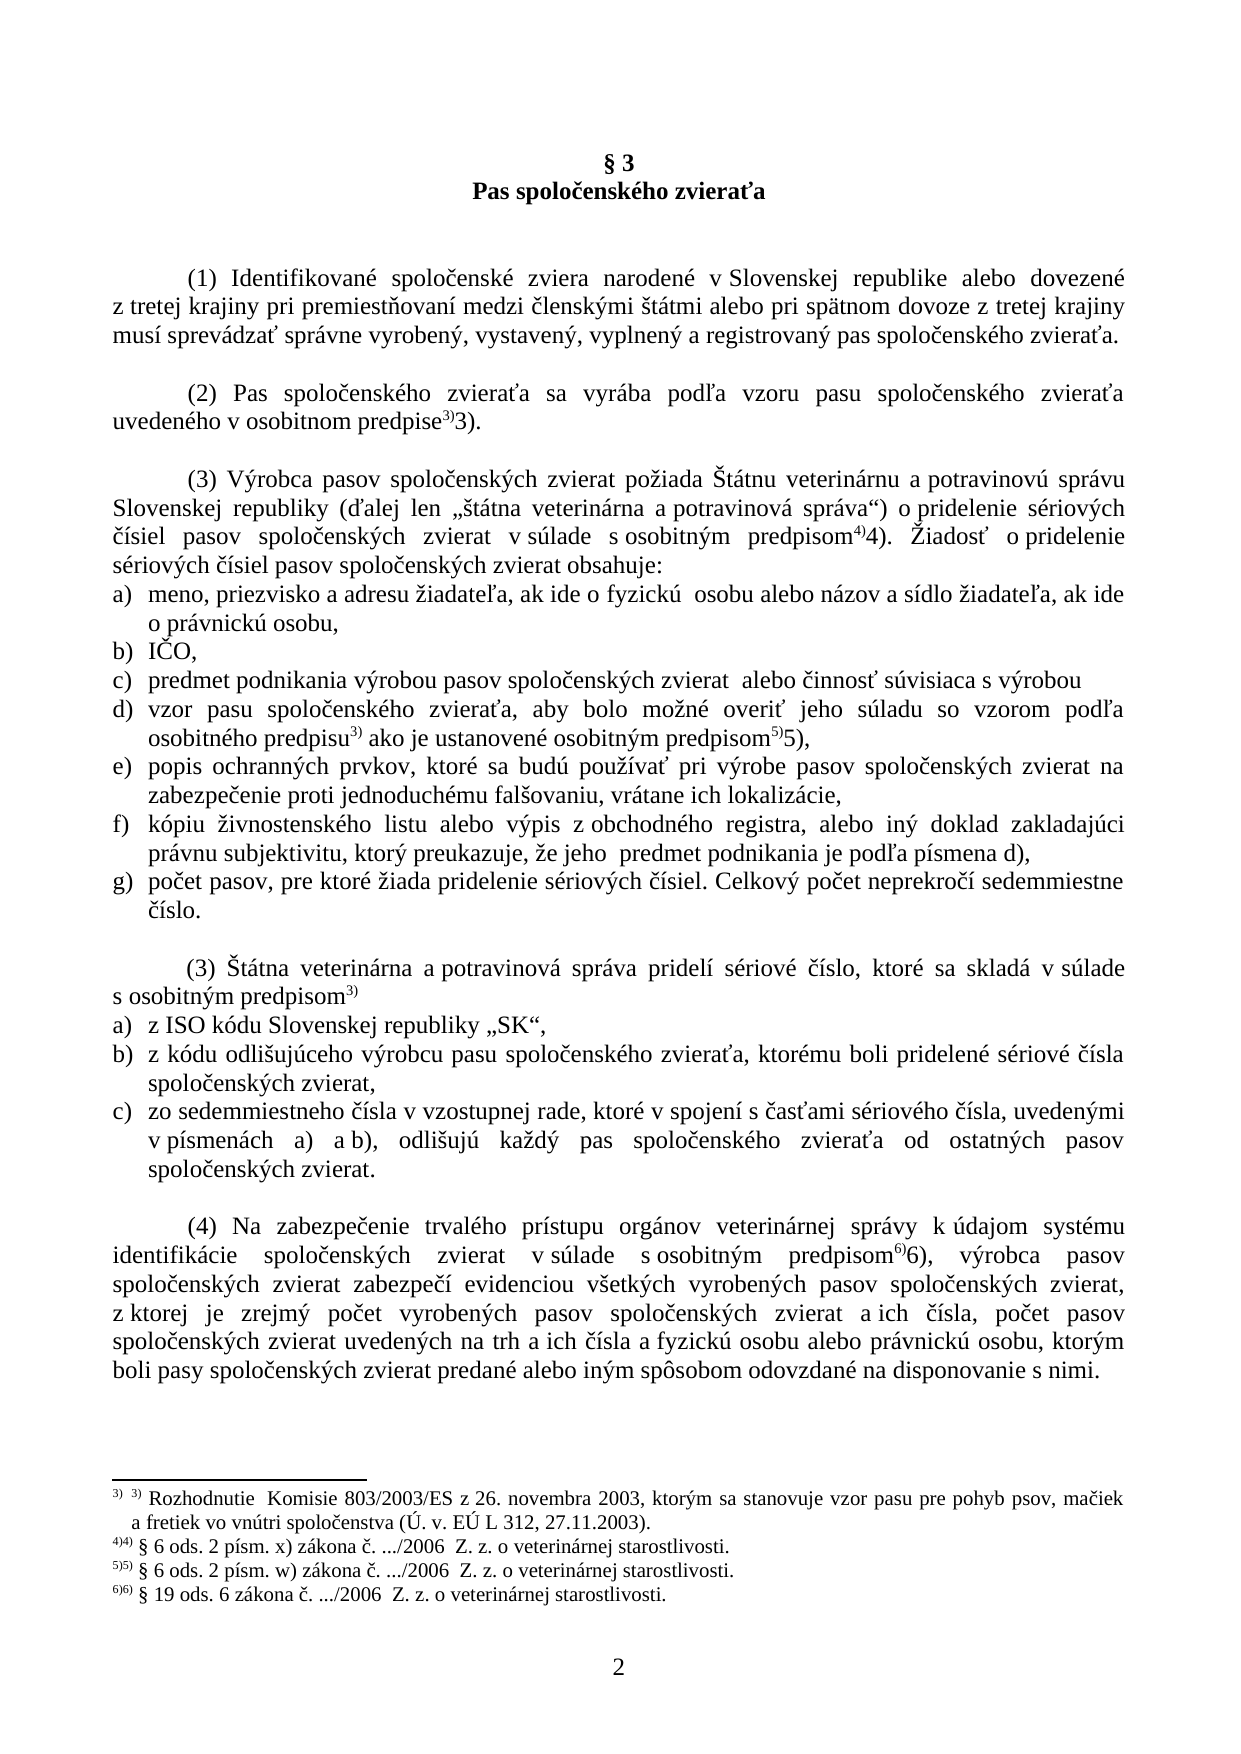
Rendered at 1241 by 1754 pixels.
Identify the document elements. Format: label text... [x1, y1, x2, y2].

list IČO, [112, 636, 1125, 665]
text (3) Výrobca pasov spoločenských zvierat požiada Štátnu veterinárnu a potravinovú správu Slovenskej republiky (ďalej len „štátna veterinárna a potravinová správa“) o pridelenie sériových čísiel pasov spoločenských zvierat v súlade s osobitným predpisom4). Žiadosť o pridelenie sériových čísiel pasov spoločenských zvierat obsahuje: [112, 464, 1125, 579]
list predmet podnikania výrobou pasov spoločenských zvierat alebo činnosť súvisiaca s výrobou [112, 665, 1125, 694]
list z ISO kódu Slovenskej republiky „SK“, [112, 1010, 1125, 1039]
text (3) Štátna veterinárna a potravinová správa pridelí sériové číslo, ktoré sa skladá v súlade s osobitným predpisom3) [112, 953, 1125, 1010]
text (4) Na zabezpečenie trvalého prístupu orgánov veterinárnej správy k údajom systému identifikácie spoločenských zvierat v súlade s osobitným predpisom6), výrobca pasov spoločenských zvierat zabezpečí evidenciou všetkých vyrobených pasov spoločenských zvierat, z ktorej je zrejmý počet vyrobených pasov spoločenských zvierat a ich čísla, počet pasov spoločenských zvierat uvedených na trh a ich čísla a fyzickú osobu alebo právnickú osobu, ktorým boli pasy spoločenských zvierat predané alebo iným spôsobom odovzdané na disponovanie s nimi. [112, 1211, 1125, 1384]
list z kódu odlišujúceho výrobcu pasu spoločenského zvieraťa, ktorému boli pridelené sériové čísla spoločenských zvierat, [112, 1039, 1125, 1096]
list počet pasov, pre ktoré žiada pridelenie sériových čísiel. Celkový počet neprekročí sedemmiestne číslo. [112, 866, 1125, 924]
text § 3 [112, 148, 1125, 176]
list popis ochranných prvkov, ktoré sa budú používať pri výrobe pasov spoločenských zvierat na zabezpečenie proti jednoduchému falšovaniu, vrátane ich lokalizácie, [112, 751, 1125, 809]
text (1) Identifikované spoločenské zviera narodené v Slovenskej republike alebo dovezené z tretej krajiny pri premiestňovaní medzi členskými štátmi alebo pri spätnom dovoze z tretej krajiny musí sprevádzať správne vyrobený, vystavený, vyplnený a registrovaný pas spoločenského zvieraťa. [112, 263, 1125, 349]
list kópiu živnostenského listu alebo výpis z obchodného registra, alebo iný doklad zakladajúci právnu subjektivitu, ktorý preukazuje, že jeho predmet podnikania je podľa písmena d), [112, 809, 1125, 866]
list zo sedemmiestneho čísla v vzostupnej rade, ktoré v spojení s časťami sériového čísla, uvedenými v písmenách a) a b), odlišujú každý pas spoločenského zvieraťa od ostatných pasov spoločenských zvierat. [112, 1096, 1125, 1183]
text (2) Pas spoločenského zvieraťa sa vyrába podľa vzoru pasu spoločenského zvieraťa uvedeného v osobitnom predpise3). [112, 378, 1125, 435]
list vzor pasu spoločenského zvieraťa, aby bolo možné overiť jeho súladu so vzorom podľa osobitného predpisu3) ako je ustanovené osobitným predpisom5), [112, 694, 1125, 751]
list meno, priezvisko a adresu žiadateľa, ak ide o fyzickú osobu alebo názov a sídlo žiadateľa, ak ide o právnickú osobu, [112, 579, 1125, 636]
text Pas spoločenského zvieraťa [112, 176, 1125, 205]
